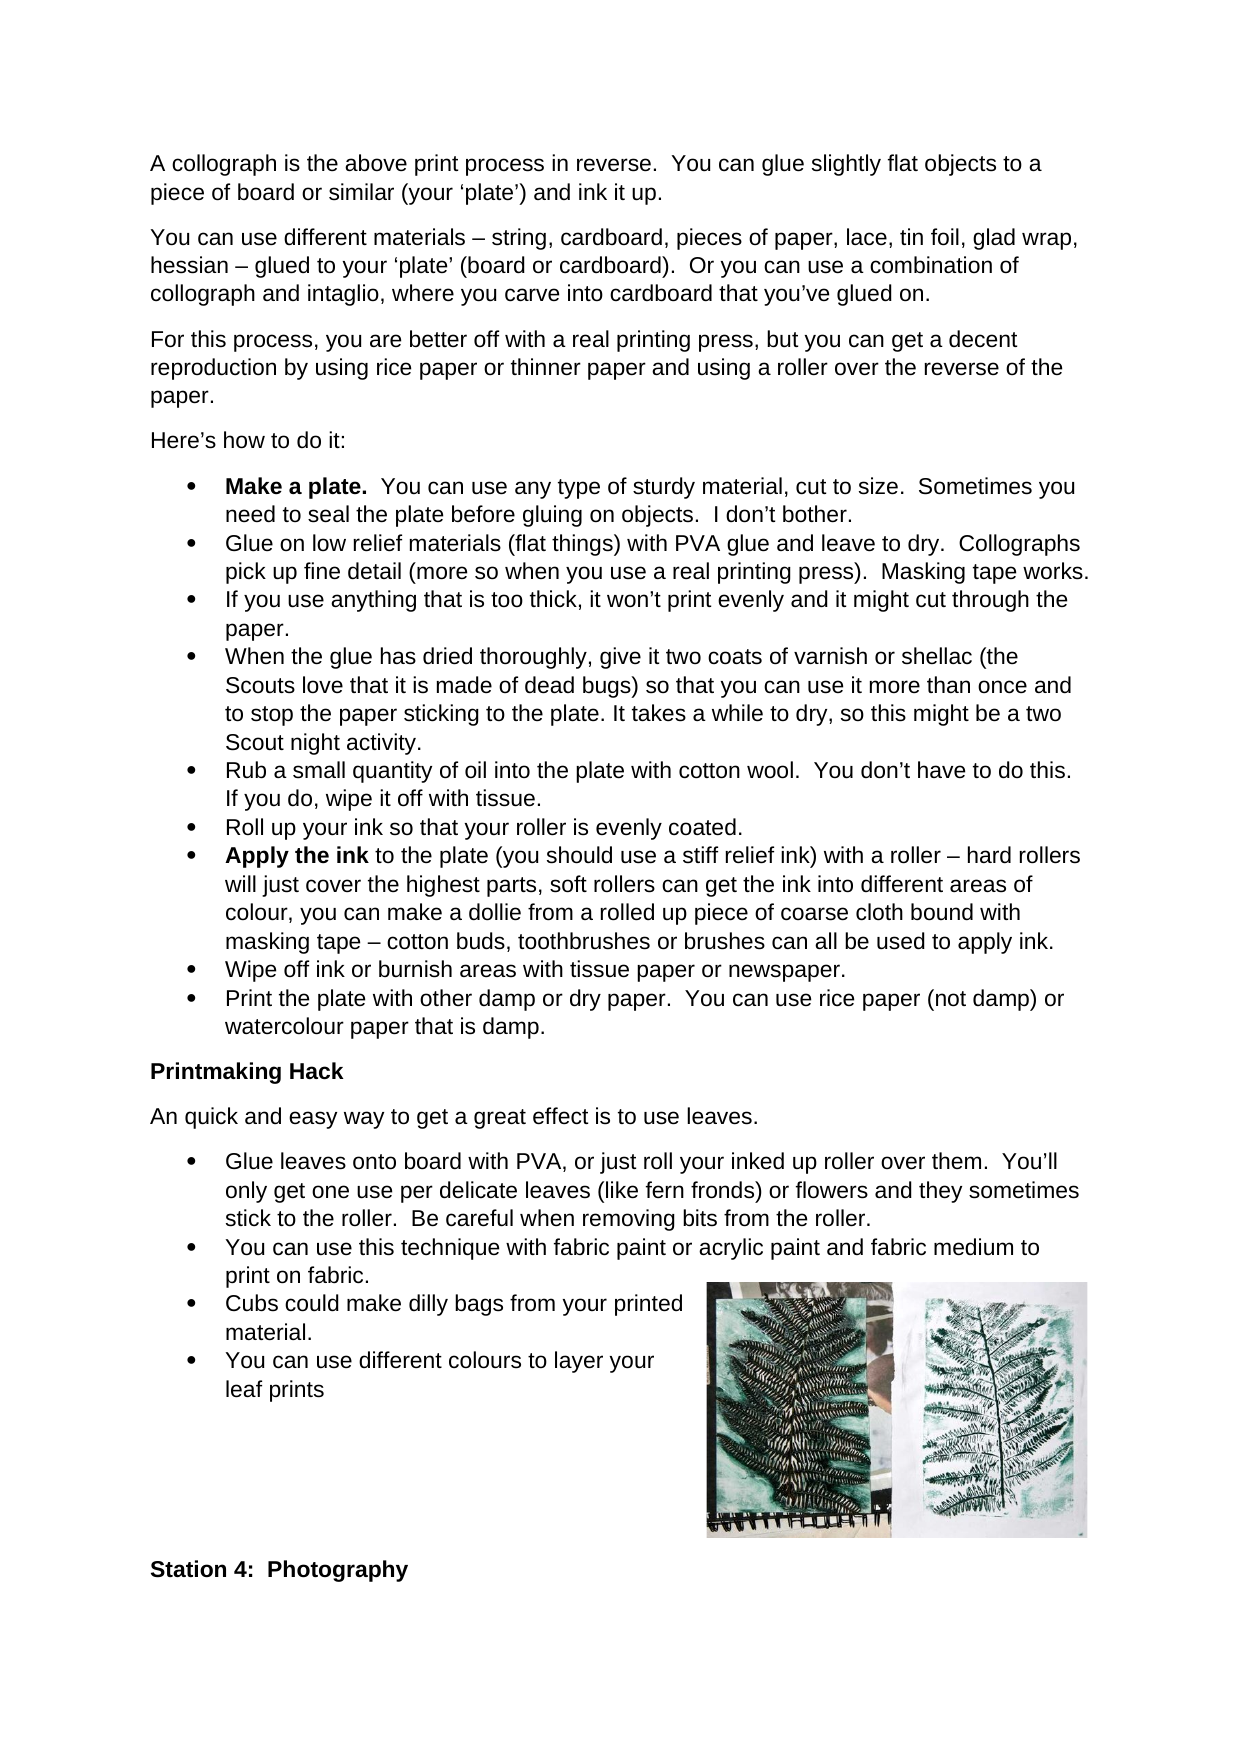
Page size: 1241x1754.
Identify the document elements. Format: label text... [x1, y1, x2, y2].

text Here’s how to do it: [150, 427, 1090, 454]
list Roll up your ink so that your roller is evenly coated. [187, 814, 1090, 840]
list Make a plate. You can use any type of sturdy material, cut to size. Sometimes you need to seal the plate before gluing on objects. I don’t bother. [187, 473, 1090, 527]
list Rub a small quantity of oil into the plate with cotton wool. You don’t have to do this. If you do, wipe it off with tissue. [187, 757, 1090, 812]
list Print the plate with other damp or dry paper. You can use rice paper (not damp) or watercolour paper that is damp. [187, 984, 1090, 1039]
list Glue on low relief materials (flat things) with PVA glue and leave to dry. Collographs pick up fine detail (more so when you use a real printing press). Masking tape works. [187, 529, 1090, 584]
list Glue leaves onto board with PVA, or just roll your inked up roller over them. You’ll only get one use per delicate leaves (like fern fronds) or flowers and they sometimes stick to the roller. Be careful when removing bits from the roller. [187, 1148, 1090, 1231]
text For this process, you are better off with a real printing press, but you can get a decent reproduction by using rice paper or thinner paper and using a roller over the reverse of the paper. [150, 326, 1090, 409]
list If you use anything that is too thick, it won’t print evenly and it might cut through the paper. [187, 586, 1090, 641]
text Station 4: Photography [150, 1556, 1090, 1582]
picture [706, 1282, 1088, 1538]
text You can use different materials – string, cardboard, pieces of paper, lace, tin foil, glad wrap, hessian – glued to your ‘plate’ (board or cardboard). Or you can use a combination of collograph and intaglio, where you carve into cardboard that you’ve glued on. [150, 223, 1090, 307]
list You can use different colours to layer your leaf prints [187, 1347, 706, 1402]
list Wipe off ink or burnish areas with tissue paper or newspaper. [187, 956, 1090, 982]
list Apply the ink to the plate (you should use a stiff relief ink) with a roller – hard rollers will just cover the highest parts, soft rollers can get the ink into different areas of colour, you can make a dollie from a rolled up piece of coarse cloth bound with masking tape – cotton buds, toothbrushes or brushes can all be used to apply ink. [187, 842, 1090, 954]
text An quick and easy way to get a great effect is to use leaves. [150, 1103, 1090, 1129]
list When the glue has dried thoroughly, give it two coats of varnish or shellac (the Scouts love that it is made of dead bugs) so that you can use it more than once and to stop the paper sticking to the plate. It takes a while to dry, so this might be a two Scout night activity. [187, 643, 1090, 755]
text A collograph is the above print process in reverse. You can glue slightly flat objects to a piece of board or similar (your ‘plate’) and ink it up. [150, 150, 1090, 205]
list Cubs could make dilly bags from your printed material. [187, 1290, 706, 1345]
list You can use this technique with fabric paint or acrylic paint and fabric medium to print on fabric. [187, 1233, 1090, 1288]
text Printmaking Hack [150, 1058, 1090, 1084]
